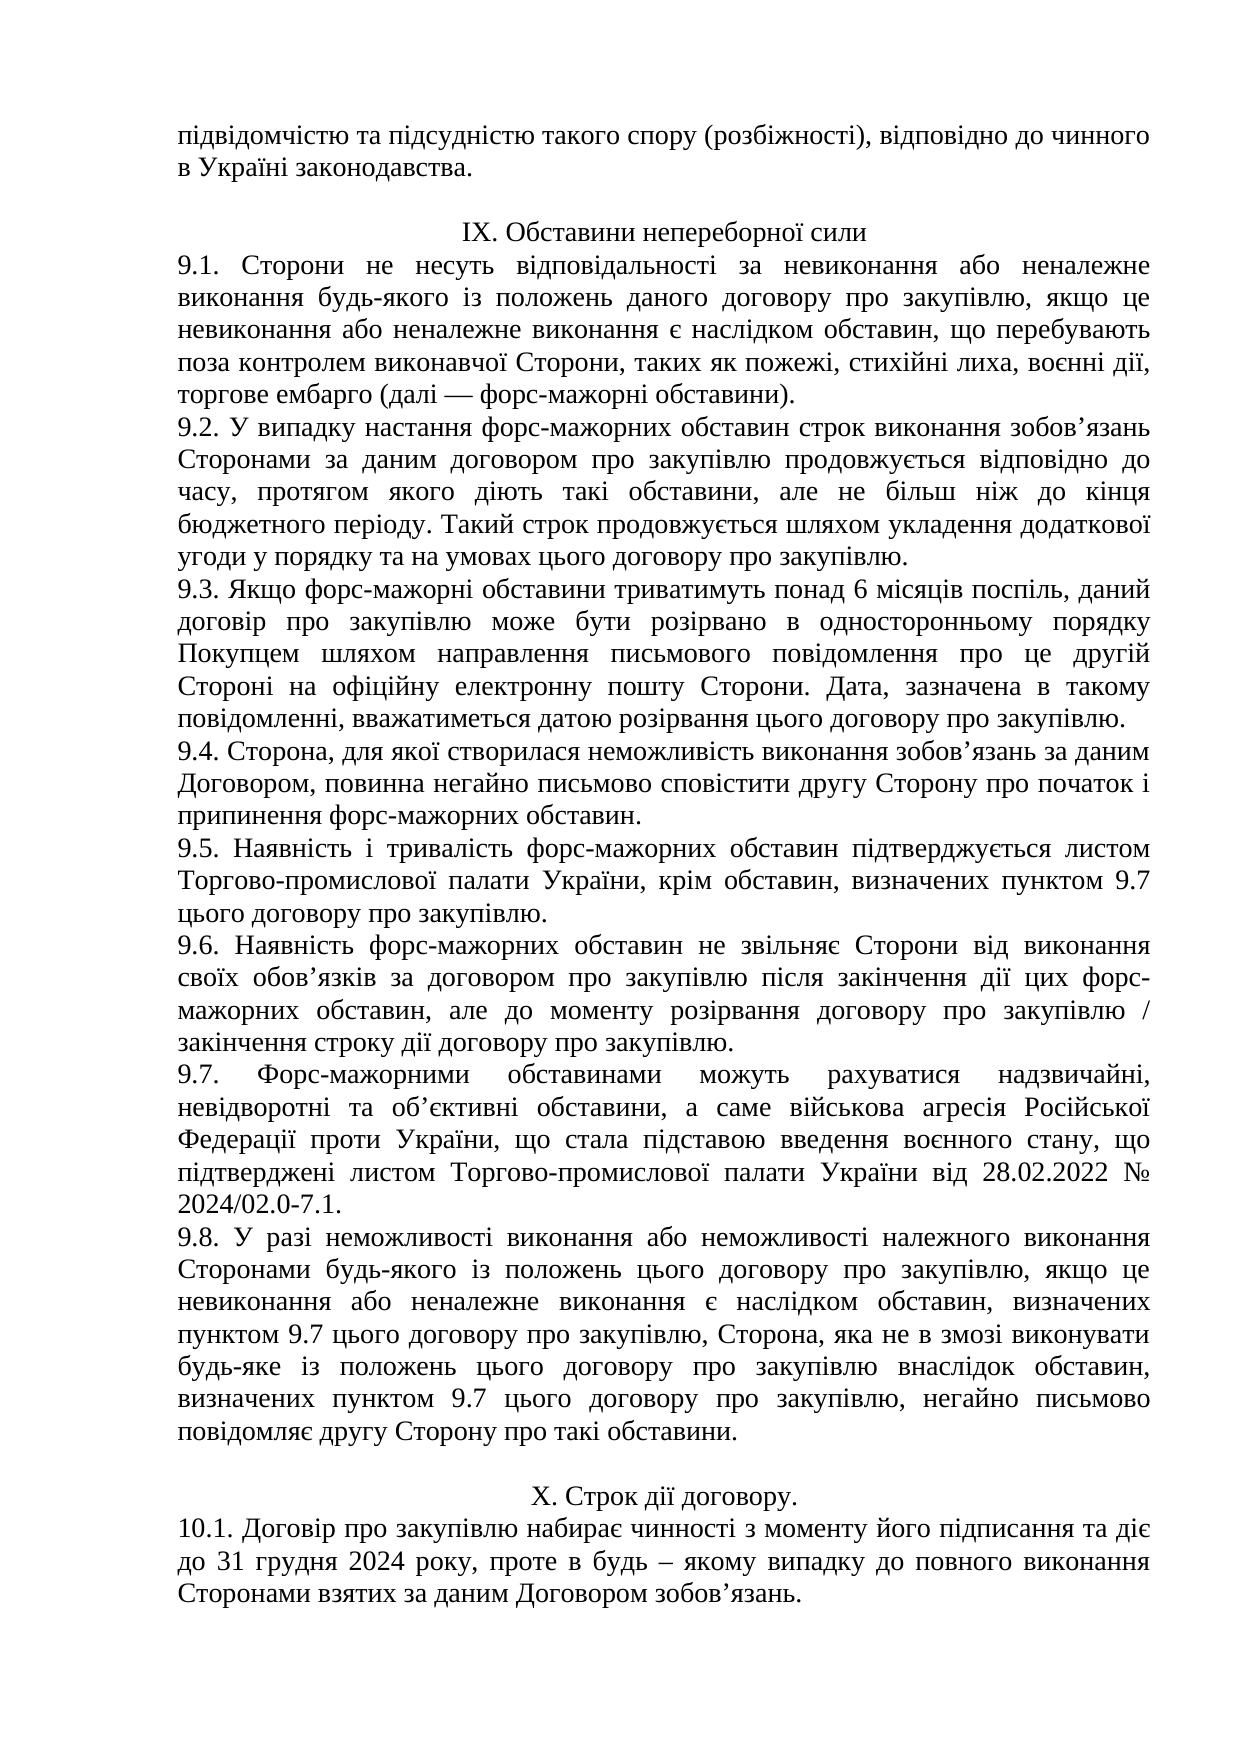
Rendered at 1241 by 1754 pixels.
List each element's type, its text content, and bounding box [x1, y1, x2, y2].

text 9.4. Сторона, для якої створилася неможливість виконання зобов’язань за даним Договором, повинна негайно письмово сповістити другу Сторону про початок і припинення форс-мажорних обставин. [177, 734, 1152, 831]
text 9.5. Наявність і тривалість форс-мажорних обставин підтверджується листом Торгово-промислової палати України, крім обставин, визначених пунктом 9.7 цього договору про закупівлю. [177, 831, 1152, 928]
text 9.6. Наявність форс-мажорних обставин не звільняє Сторони від виконання своїх обов’язків за договором про закупівлю після закінчення дії цих форс-мажорних обставин, але до моменту розірвання договору про закупівлю / закінчення строку дії договору про закупівлю. [177, 928, 1152, 1058]
text 10.1. Договір про закупівлю набирає чинності з моменту його підписання та діє до 31 грудня 2024 року, проте в будь – якому випадку до повного виконання Сторонами взятих за даним Договором зобов’язань. [177, 1511, 1152, 1608]
text 9.8. У разі неможливості виконання або неможливості належного виконання Сторонами будь-якого із положень цього договору про закупівлю, якщо це невиконання або неналежне виконання є наслідком обставин, визначених пунктом 9.7 цього договору про закупівлю, Сторона, яка не в змозі виконувати будь-яке із положень цього договору про закупівлю внаслідок обставин, визначених пунктом 9.7 цього договору про закупівлю, негайно письмово повідомляє другу Сторону про такі обставини. [177, 1219, 1152, 1446]
text X. Строк дії договору. [177, 1479, 1152, 1511]
text IX. Обставини непереборної сили [177, 215, 1152, 248]
text 9.2. У випадку настання форс-мажорних обставин строк виконання зобов’язань Сторонами за даним договором про закупівлю продовжується відповідно до часу, протягом якого діють такі обставини, але не більш ніж до кінця бюджетного періоду. Такий строк продовжується шляхом укладення додаткової угоди у порядку та на умовах цього договору про закупівлю. [177, 410, 1152, 572]
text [177, 118, 1152, 183]
text 9.7. Форс-мажорними обставинами можуть рахуватися надзвичайні, невідворотні та об’єктивні обставини, а саме військова агресія Російської Федерації проти України, що стала підставою введення воєнного стану, що підтверджені листом Торгово-промислової палати України від 28.02.2022 № 2024/02.0-7.1. [177, 1058, 1152, 1219]
text 9.1. Сторони не несуть відповідальності за невиконання або неналежне виконання будь-якого із положень даного договору про закупівлю, якщо це невиконання або неналежне виконання є наслідком обставин, що перебувають поза контролем виконавчої Сторони, таких як пожежі, стихійні лиха, воєнні дії, торгове ембарго (далі — форс-мажорні обставини). [177, 248, 1152, 410]
text 9.3. Якщо форс-мажорні обставини триватимуть понад 6 місяців поспіль, даний договір про закупівлю може бути розірвано в односторонньому порядку Покупцем шляхом направлення письмового повідомлення про це другій Стороні на офіційну електронну пошту Сторони. Дата, зазначена в такому повідомленні, вважатиметься датою розірвання цього договору про закупівлю. [177, 572, 1152, 734]
